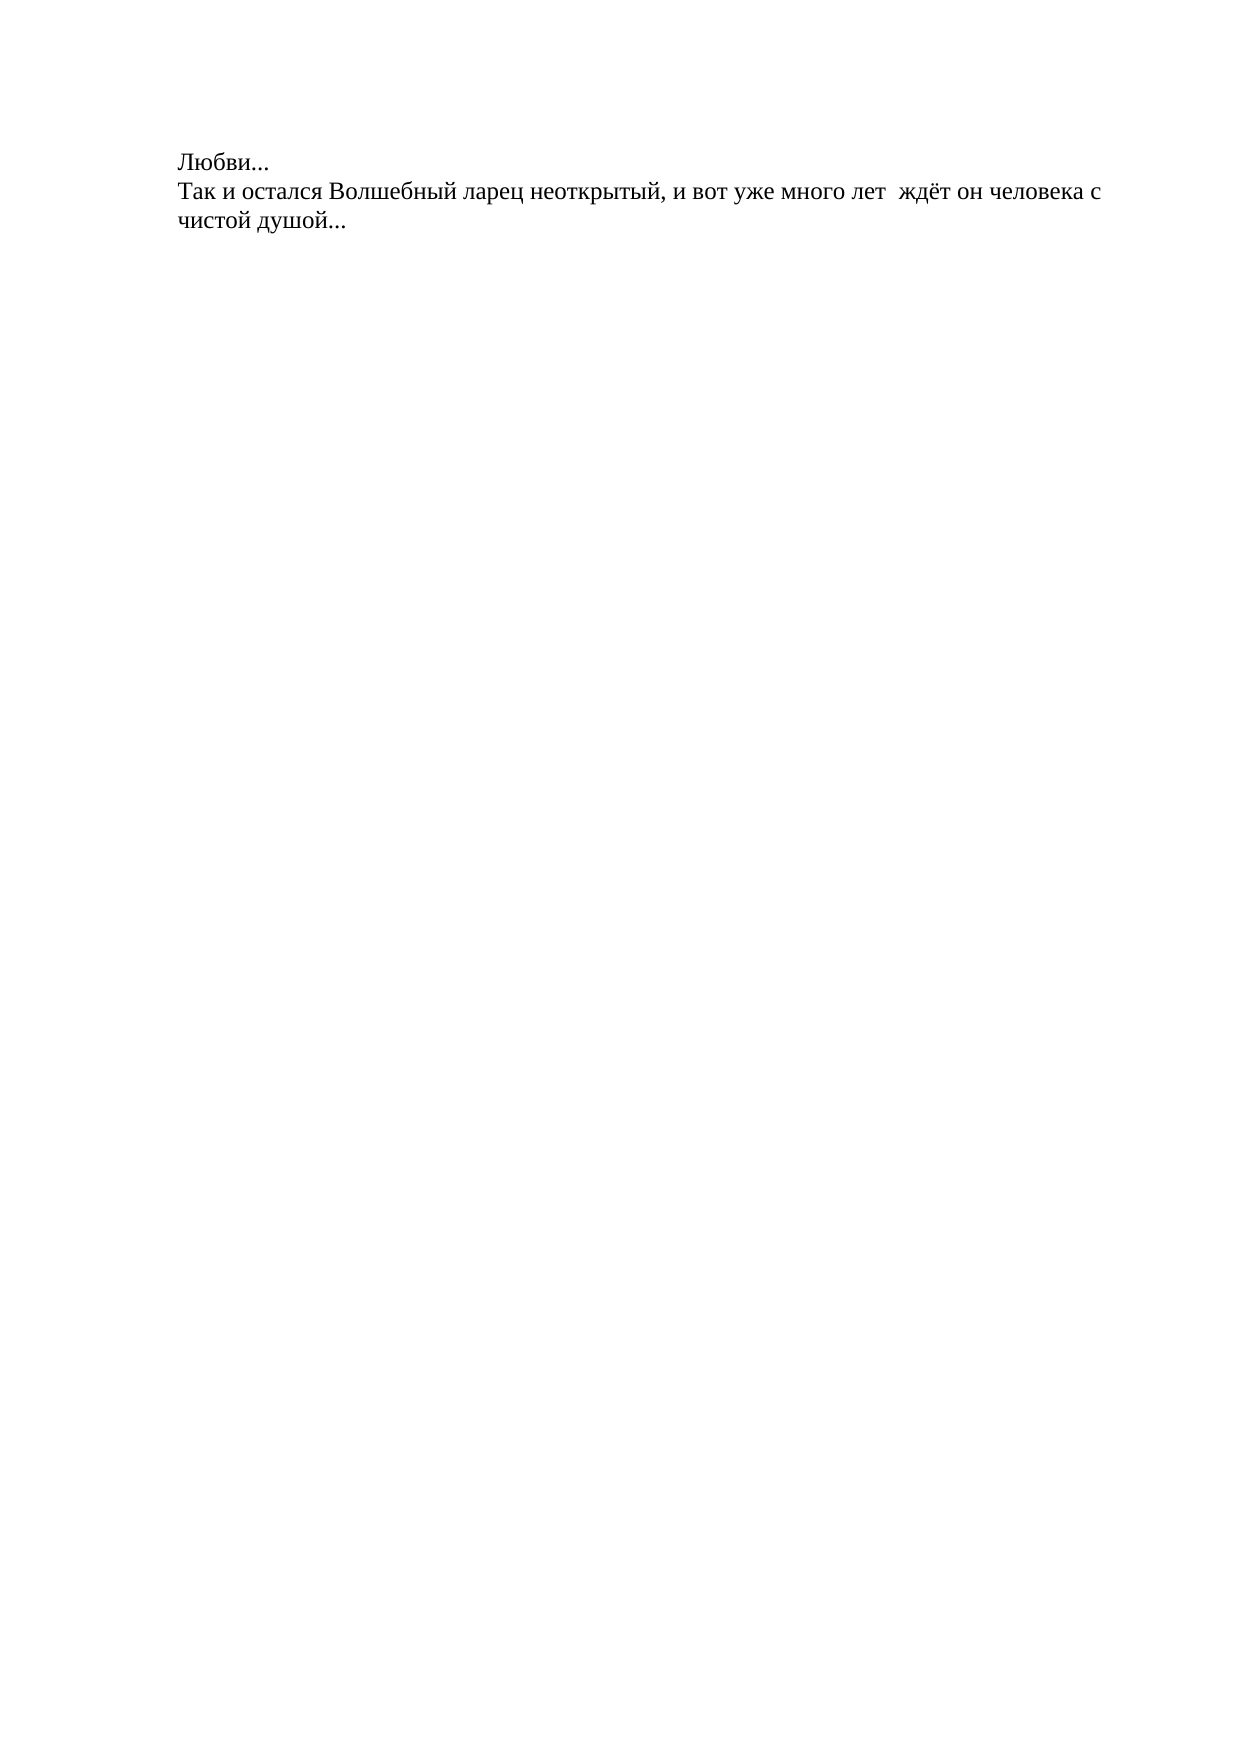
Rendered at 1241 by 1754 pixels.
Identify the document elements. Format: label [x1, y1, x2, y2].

table_header [177, 118, 1152, 233]
